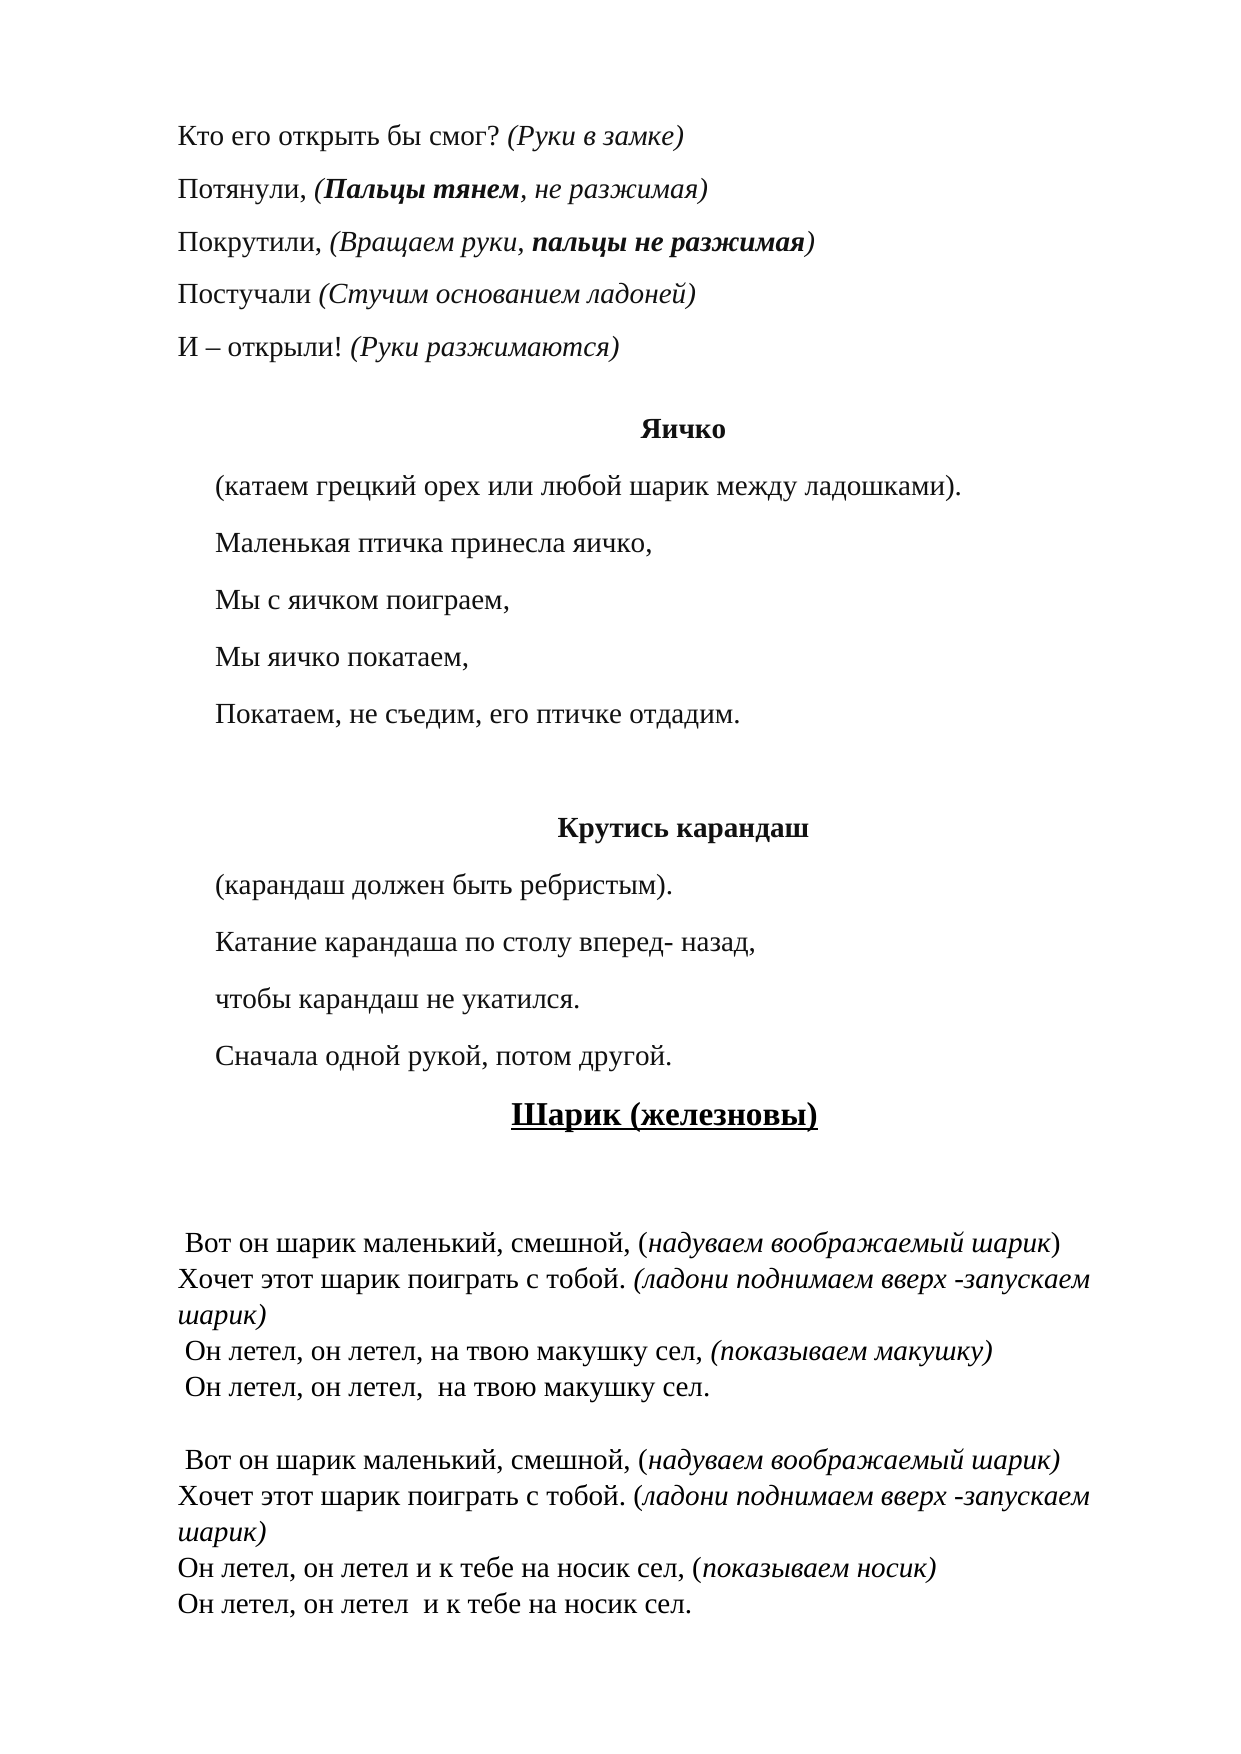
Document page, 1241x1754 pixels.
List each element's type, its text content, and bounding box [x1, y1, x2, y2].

text Сначала одной рукой, потом другой. [177, 1038, 1152, 1071]
text (карандаш должен быть ребристым). [177, 867, 1152, 900]
text Покрутили, (Вращаем руки, пальцы не разжимая) [177, 224, 1152, 257]
text И – открыли! (Руки разжимаются) [177, 329, 1152, 363]
text Постучали (Стучим основанием ладоней) [177, 277, 1152, 310]
text Потянули, (Пальцы тянем, не разжимая) [177, 171, 1152, 204]
text Мы с яичком поиграем, [177, 582, 1152, 615]
text Кто его открыть бы смог? (Руки в замке) [177, 118, 1152, 152]
text (катаем грецкий орех или любой шарик между ладошками). [177, 468, 1152, 501]
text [177, 1153, 1152, 1620]
text чтобы карандаш не укатился. [177, 981, 1152, 1014]
text Покатаем, не съедим, его птичке отдадим. [177, 696, 1152, 729]
text Мы яичко покатаем, [177, 639, 1152, 672]
text Катание карандаша по столу вперед- назад, [177, 924, 1152, 957]
text Крутись карандаш [177, 810, 1152, 843]
text Яичко [177, 411, 1152, 444]
text Шарик (железновы) [177, 1095, 1152, 1133]
text Маленькая птичка принесла яичко, [177, 525, 1152, 558]
